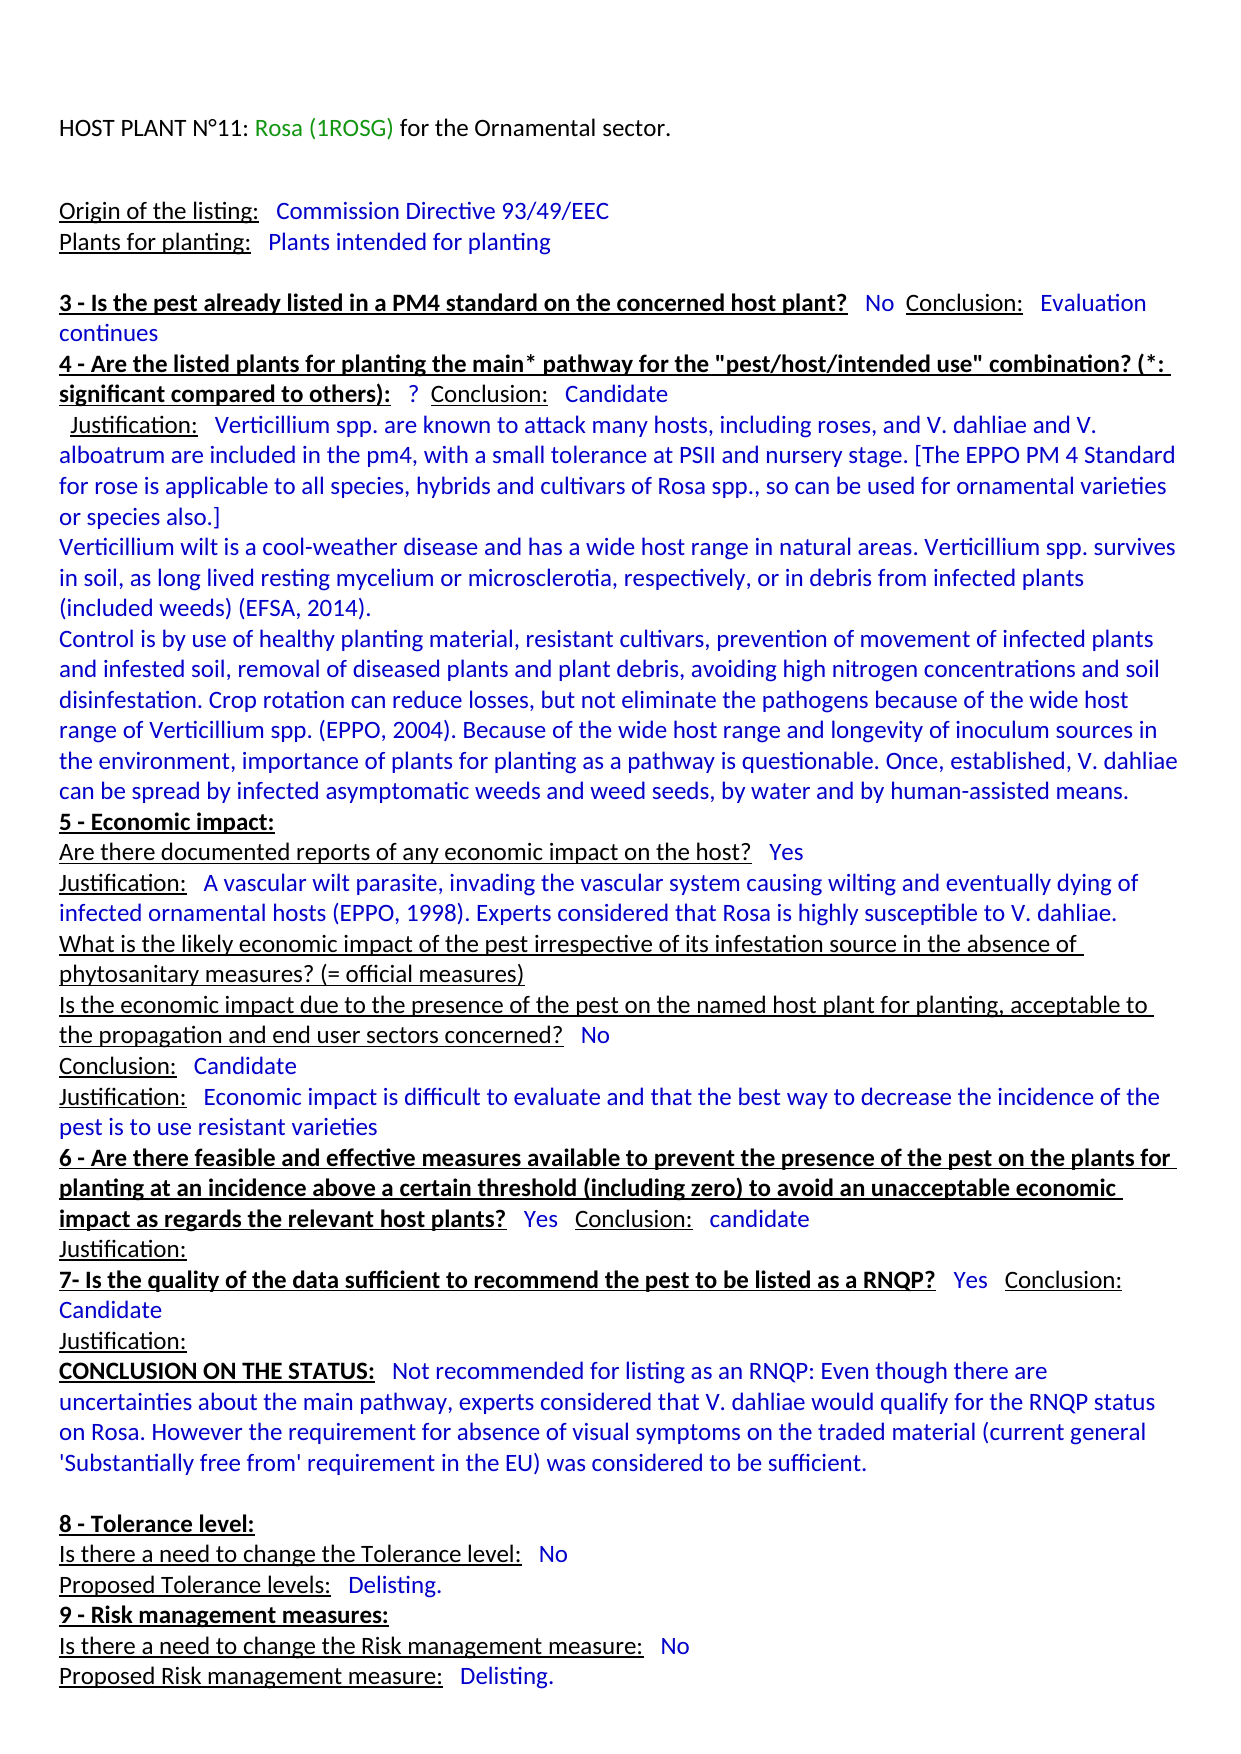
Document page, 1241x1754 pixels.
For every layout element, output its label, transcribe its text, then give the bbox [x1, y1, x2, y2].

text HOST PLANT N°11: Rosa (1ROSG) for the Ornamental sector. [59, 112, 1181, 142]
